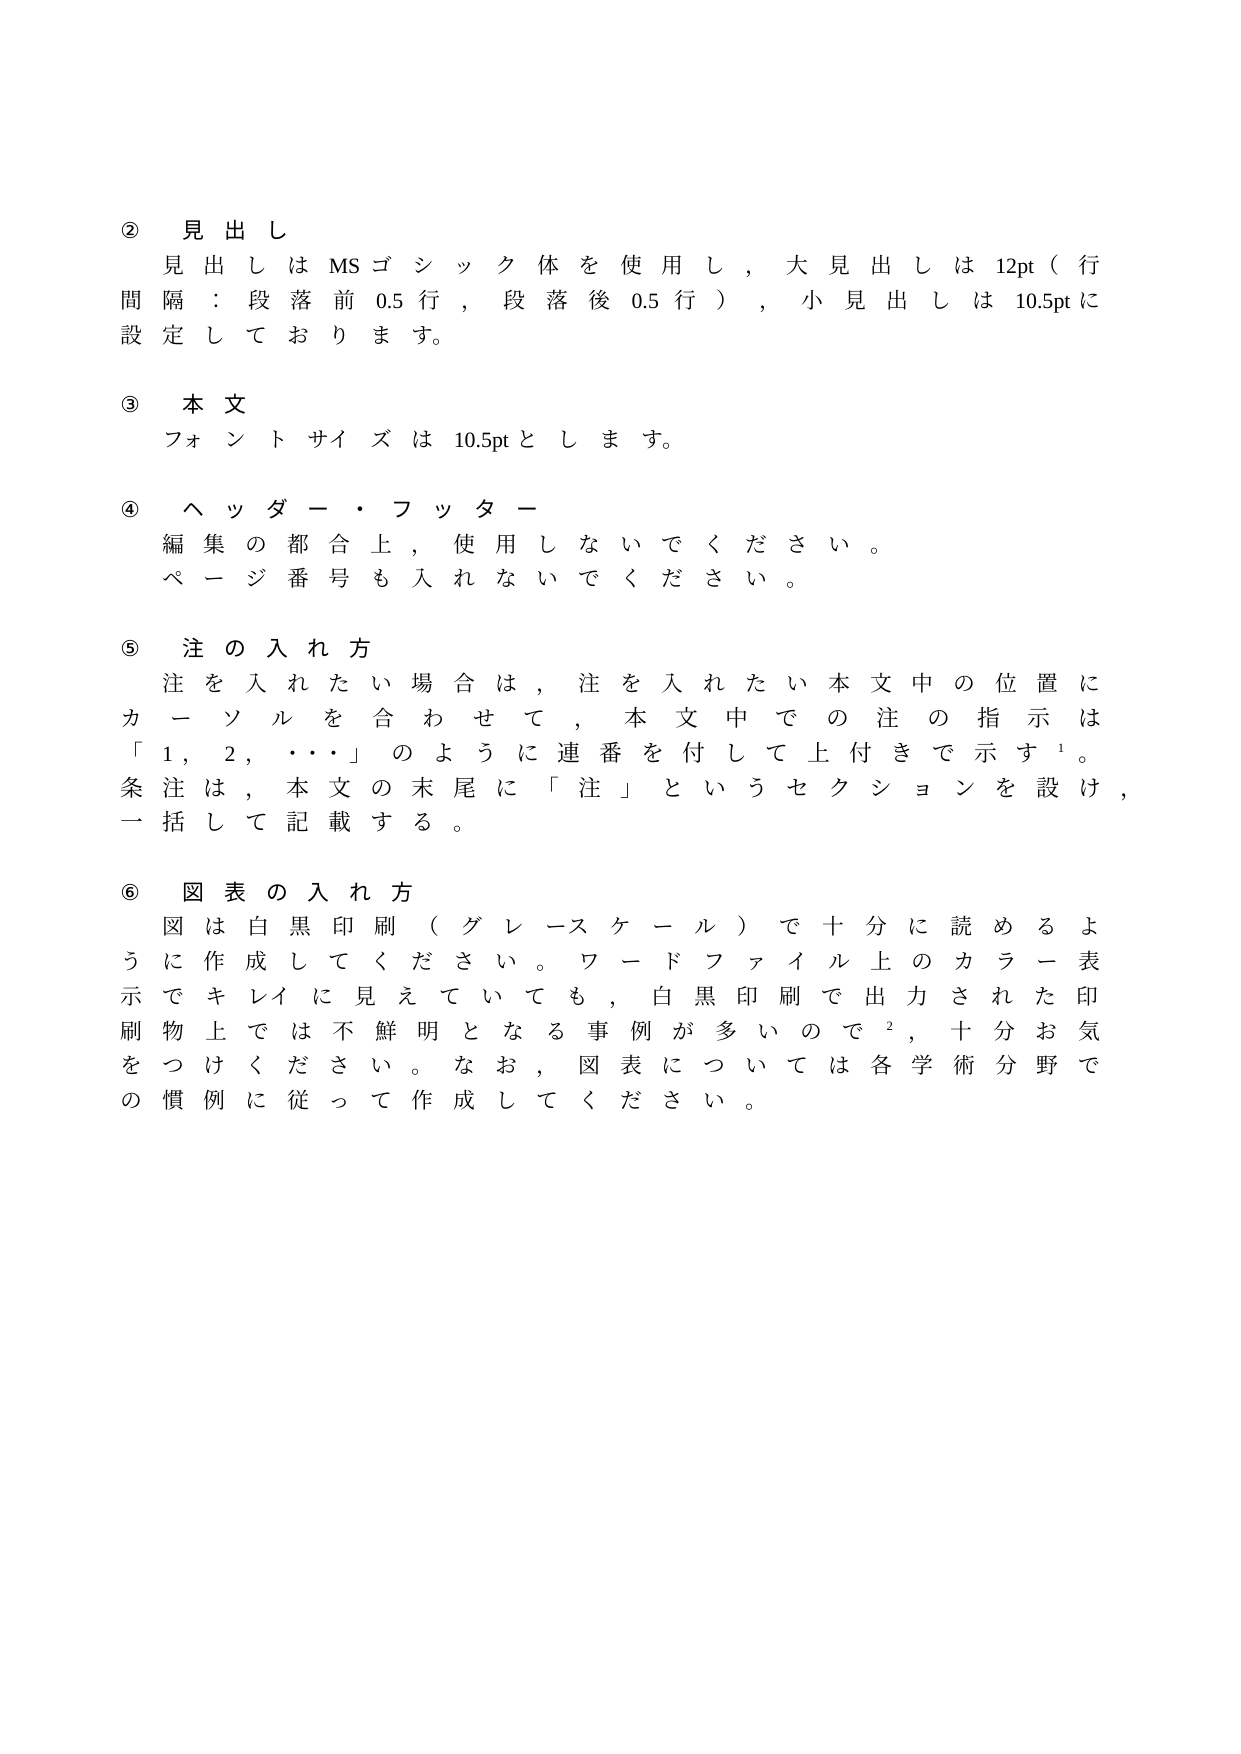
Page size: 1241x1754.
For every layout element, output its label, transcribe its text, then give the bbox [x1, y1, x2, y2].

text ⑥ 図表の入れ方 [120, 873, 1120, 908]
text ④ ヘッダー・フッター [120, 490, 1120, 525]
text ページ番号も入れないでください。 [120, 560, 1120, 595]
text 注を入れたい場合は，注を入れたい本文中の位置にカーソルを合わせて，本文中での注の指示は「1，2，･･･」のように連番を付して上付きで示す1。条注は，本文の末尾に「注」というセクションを設け，一括して記載する。 [120, 664, 1120, 838]
text 見出しはMSゴシック体を使用し，大見出しは12pt（行間隔：段落前0.5行，段落後0.5行），小見出しは10.5ptに設定しております。 [120, 247, 1120, 351]
text 図は白黒印刷（グレースケール）で十分に読めるように作成してください。ワードファイル上のカラー表示でキレイに見えていても，白黒印刷で出力された印刷物上では不鮮明となる事例が多いので2，十分お気をつけください。なお，図表については各学術分野での慣例に従って作成してください。 [120, 908, 1120, 1117]
text フォントサイズは10.5ptとします。 [120, 421, 1120, 456]
text ③ 本文 [120, 386, 1120, 421]
text 編集の都合上，使用しないでください。 [120, 525, 1120, 560]
text ② 見出し [120, 212, 1120, 247]
text ⑤ 注の入れ方 [120, 629, 1120, 664]
